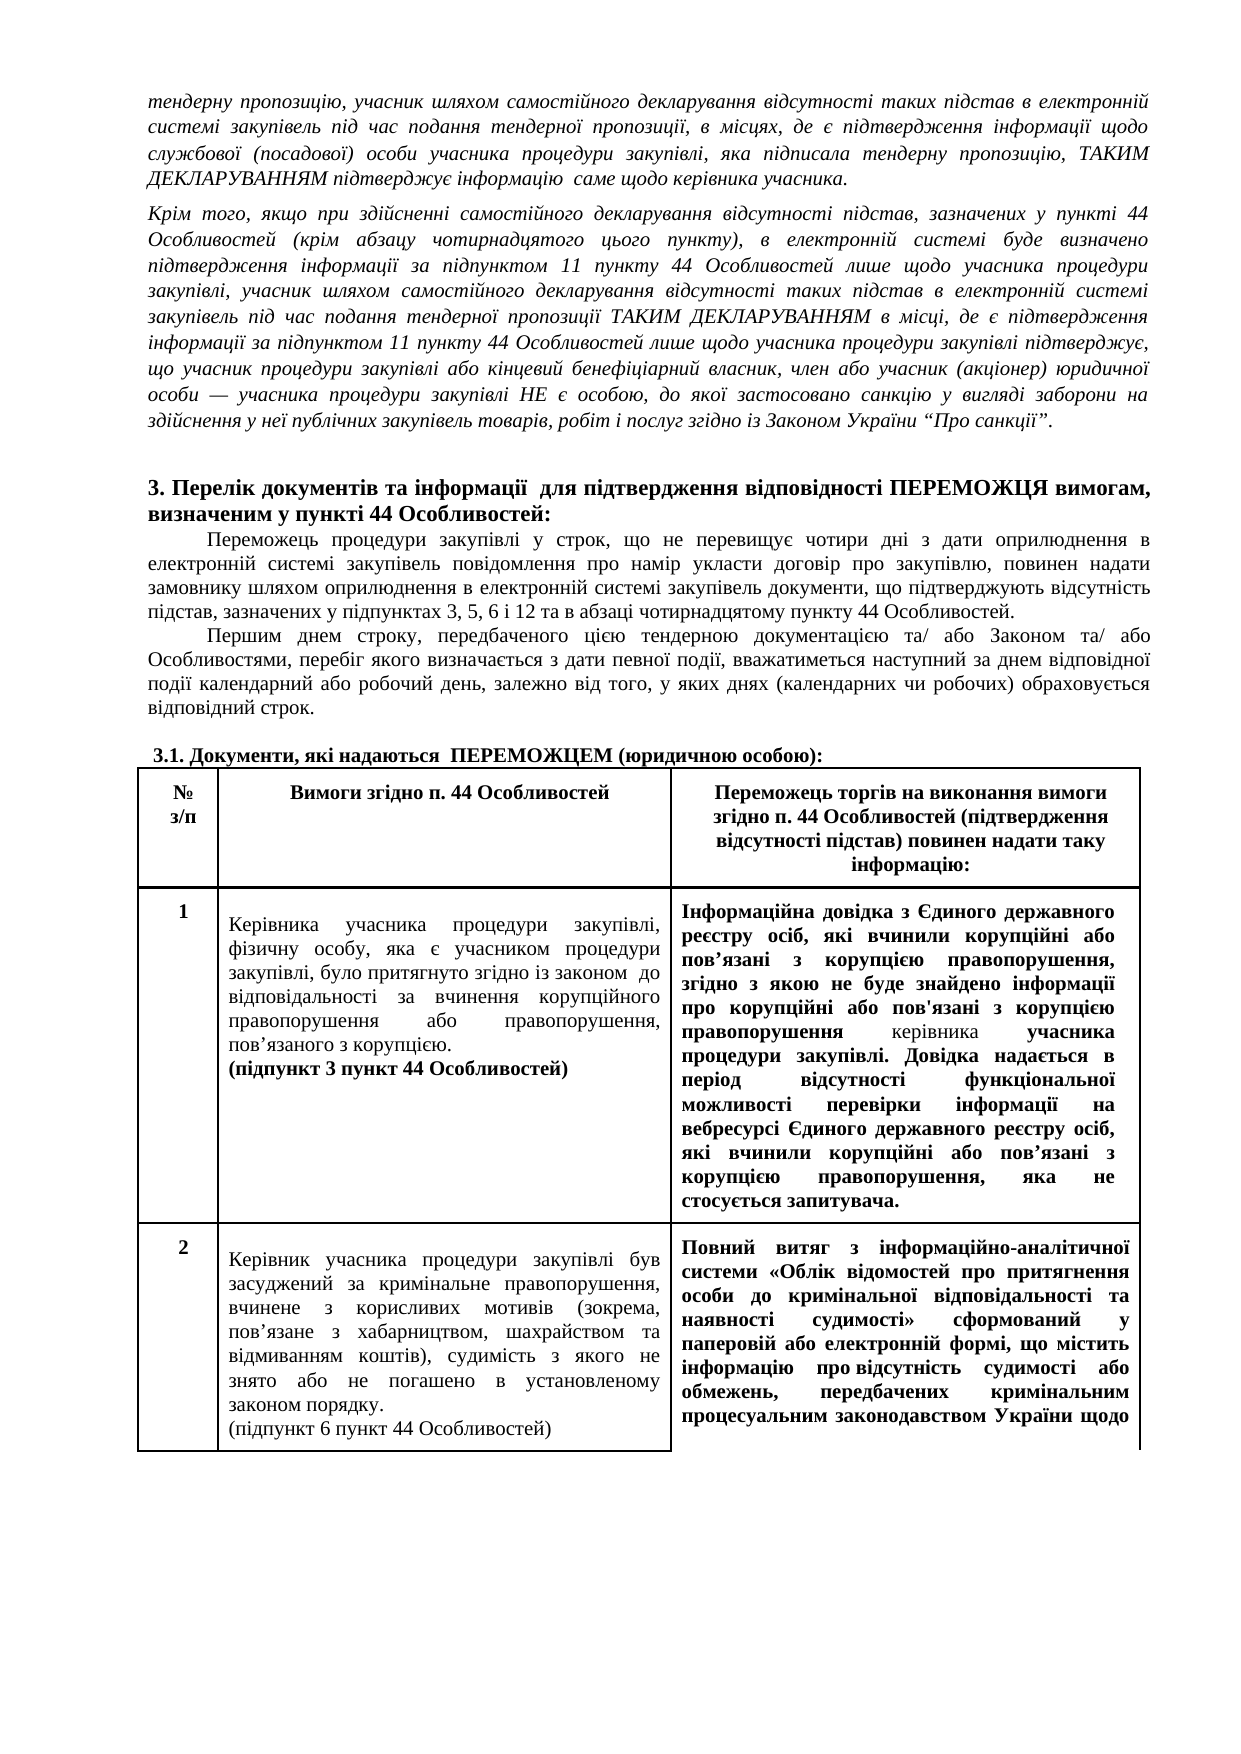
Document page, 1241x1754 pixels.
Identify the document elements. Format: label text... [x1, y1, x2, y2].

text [148, 88, 1152, 190]
table_cell Керівник учасника процедури закупівлі був засуджений за кримінальне правопорушення, вчинене з корисливих мотивів (зокрема, пов’язане з хабарництвом, шахрайством та відмиванням коштів), судимість з якого не знято або не погашено в установленому законом порядку. (підпункт 6 пункт 44 Особливостей) [219, 1224, 670, 1450]
text 3.1. Документи, які надаються ПЕРЕМОЖЦЕМ (юридичною особою): [148, 743, 1152, 767]
text Переможець процедури закупівлі у строк, що не перевищує чотири дні з дати оприлюднення в електронній системі закупівель повідомлення про намір укласти договір про закупівлю, повинен надати замовнику шляхом оприлюднення в електронній системі закупівель документи, що підтверджують відсутність підстав, зазначених у підпунктах 3, 5, 6 і 12 та в абзаці чотирнадцятому пункту 44 Особливостей. [148, 527, 1152, 623]
text Крім того, якщо при здійсненні самостійного декларування відсутності підстав, зазначених у пункті 44 Особливостей (крім абзацу чотирнадцятого цього пункту), в електронній системі буде визначено підтвердження інформації за підпунктом 11 пункту 44 Особливостей лише щодо учасника процедури закупівлі, учасник шляхом самостійного декларування відсутності таких підстав в електронній системі закупівель під час подання тендерної пропозиції ТАКИМ ДЕКЛАРУВАННЯМ в місці, де є підтвердження інформації за підпунктом 11 пункту 44 Особливостей лише щодо учасника процедури закупівлі підтверджує, що учасник процедури закупівлі або кінцевий бенефіціарний власник, член або учасник (акціонер) юридичної особи — учасника процедури закупівлі НЕ є особою, до якої застосовано санкцію у вигляді заборони на здійснення у неї публічних закупівель товарів, робіт і послуг згідно із Законом України “Про санкції”. [148, 201, 1152, 432]
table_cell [672, 1224, 1139, 1450]
text Першим днем строку, передбаченого цією тендерною документацією та/ або Законом та/ або Особливостями, перебіг якого визначається з дати певної події, вважатиметься наступний за днем відповідної події календарний або робочий день, залежно від того, у яких днях (календарних чи робочих) обраховується відповідний строк. [148, 623, 1152, 719]
table_cell Інформаційна довідка з Єдиного державного реєстру осіб, які вчинили корупційні або пов’язані з корупцією правопорушення, згідно з якою не буде знайдено інформації про корупційні або пов'язані з корупцією правопорушення керівника учасника процедури закупівлі. Довідка надається в період відсутності функціональної можливості перевірки інформації на вебресурсі Єдиного державного реєстру осіб, які вчинили корупційні або пов’язані з корупцією правопорушення, яка не стосується запитувача. [672, 889, 1139, 1222]
table_cell 1 [139, 889, 217, 1222]
table_header Переможець торгів на виконання вимоги згідно п. 44 Особливостей (підтвердження відсутності підстав) повинен надати таку інформацію: [672, 769, 1139, 886]
table_header № з/п [139, 769, 217, 886]
text 3. Перелік документів та інформації для підтвердження відповідності ПЕРЕМОЖЦЯ вимогам, визначеним у пункті 44 Особливостей: [148, 474, 1152, 527]
table_header Вимоги згідно п. 44 Особливостей [219, 769, 670, 886]
table_cell Керівника учасника процедури закупівлі, фізичну особу, яка є учасником процедури закупівлі, було притягнуто згідно із законом до відповідальності за вчинення корупційного правопорушення або правопорушення, пов’язаного з корупцією. (підпункт 3 пункт 44 Особливостей) [219, 889, 670, 1222]
table_cell 2 [139, 1224, 217, 1450]
